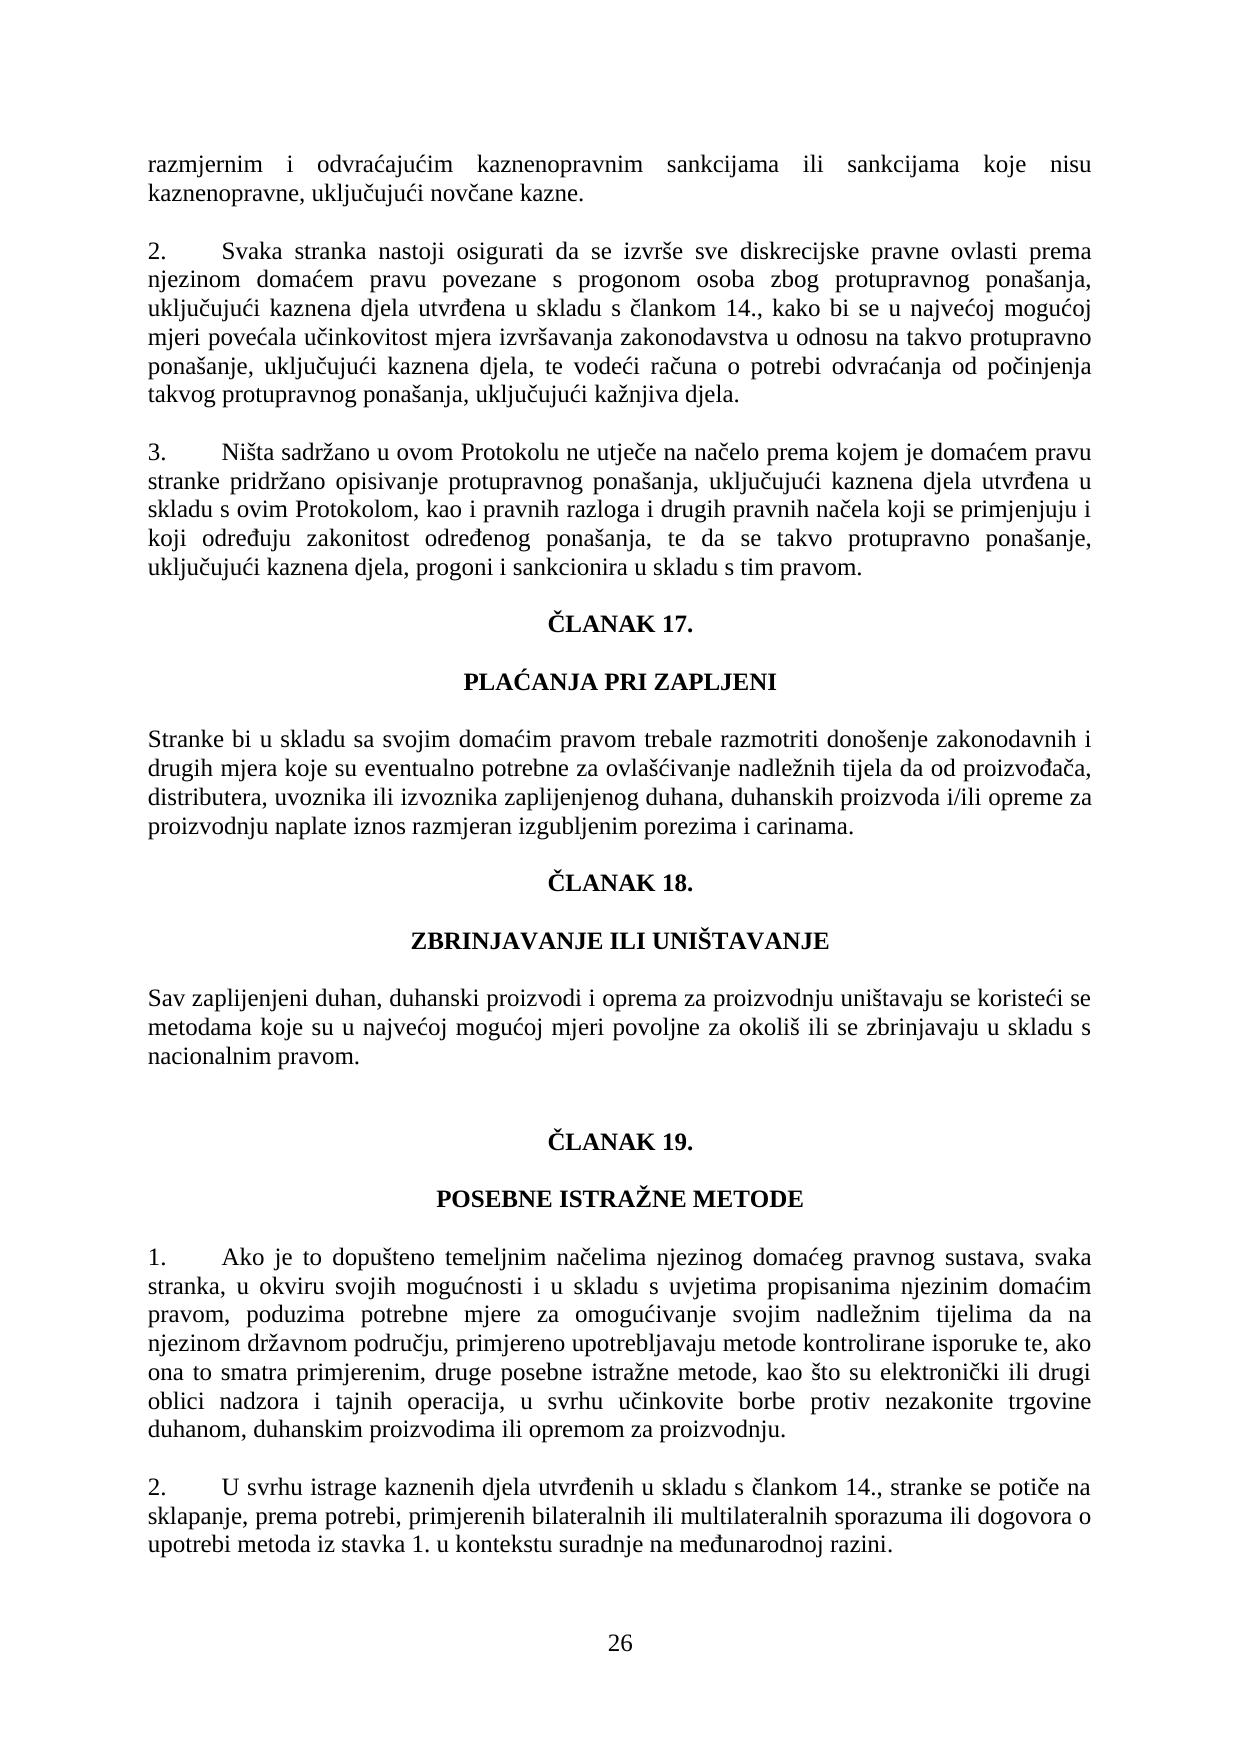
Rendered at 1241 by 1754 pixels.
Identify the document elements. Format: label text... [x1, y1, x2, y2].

text ČLANAK 17. [148, 609, 1093, 638]
text Posebne istražne metode [148, 1184, 1093, 1213]
text 1. Ako je to dopušteno temeljnim načelima njezinog domaćeg pravnog sustava, svaka stranka, u okviru svojih mogućnosti i u skladu s uvjetima propisanima njezinim domaćim pravom, poduzima potrebne mjere za omogućivanje svojim nadležnim tijelima da na njezinom državnom području, primjereno upotrebljavaju metode kontrolirane isporuke te, ako ona to smatra primjerenim, druge posebne istražne metode, kao što su elektronički ili drugi oblici nadzora i tajnih operacija, u svrhu učinkovite borbe protiv nezakonite trgovine duhanom, duhanskim proizvodima ili opremom za proizvodnju. [148, 1242, 1093, 1443]
text Stranke bi u skladu sa svojim domaćim pravom trebale razmotriti donošenje zakonodavnih i drugih mjera koje su eventualno potrebne za ovlašćivanje nadležnih tijela da od proizvođača, distributera, uvoznika ili izvoznika zaplijenjenog duhana, duhanskih proizvoda i/ili opreme za proizvodnju naplate iznos razmjeran izgubljenim porezima i carinama. [148, 724, 1093, 839]
text 3. Ništa sadržano u ovom Protokolu ne utječe na načelo prema kojem je domaćem pravu stranke pridržano opisivanje protupravnog ponašanja, uključujući kaznena djela utvrđena u skladu s ovim Protokolom, kao i pravnih razloga i drugih pravnih načela koji se primjenjuju i koji određuju zakonitost određenog ponašanja, te da se takvo protupravno ponašanje, uključujući kaznena djela, progoni i sankcionira u skladu s tim pravom. [148, 437, 1093, 581]
text Zbrinjavanje ili uništavanje [148, 926, 1093, 954]
text ČLANAK 19. [148, 1127, 1093, 1156]
text 2. U svrhu istrage kaznenih djela utvrđenih u skladu s člankom 14., stranke se potiče na sklapanje, prema potrebi, primjerenih bilateralnih ili multilateralnih sporazuma ili dogovora o upotrebi metoda iz stavka 1. u kontekstu suradnje na međunarodnoj razini. [148, 1472, 1093, 1558]
text ČLANAK 18. [148, 868, 1093, 897]
text Plaćanja pri zapljeni [148, 667, 1093, 696]
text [148, 149, 1093, 207]
text Sav zaplijenjeni duhan, duhanski proizvodi i oprema za proizvodnju uništavaju se koristeći se metodama koje su u najvećoj mogućoj mjeri povoljne za okoliš ili se zbrinjavaju u skladu s nacionalnim pravom. [148, 983, 1093, 1069]
text 2. Svaka stranka nastoji osigurati da se izvrše sve diskrecijske pravne ovlasti prema njezinom domaćem pravu povezane s progonom osoba zbog protupravnog ponašanja, uključujući kaznena djela utvrđena u skladu s člankom 14., kako bi se u najvećoj mogućoj mjeri povećala učinkovitost mjera izvršavanja zakonodavstva u odnosu na takvo protupravno ponašanje, uključujući kaznena djela, te vodeći računa o potrebi odvraćanja od počinjenja takvog protupravnog ponašanja, uključujući kažnjiva djela. [148, 236, 1093, 408]
